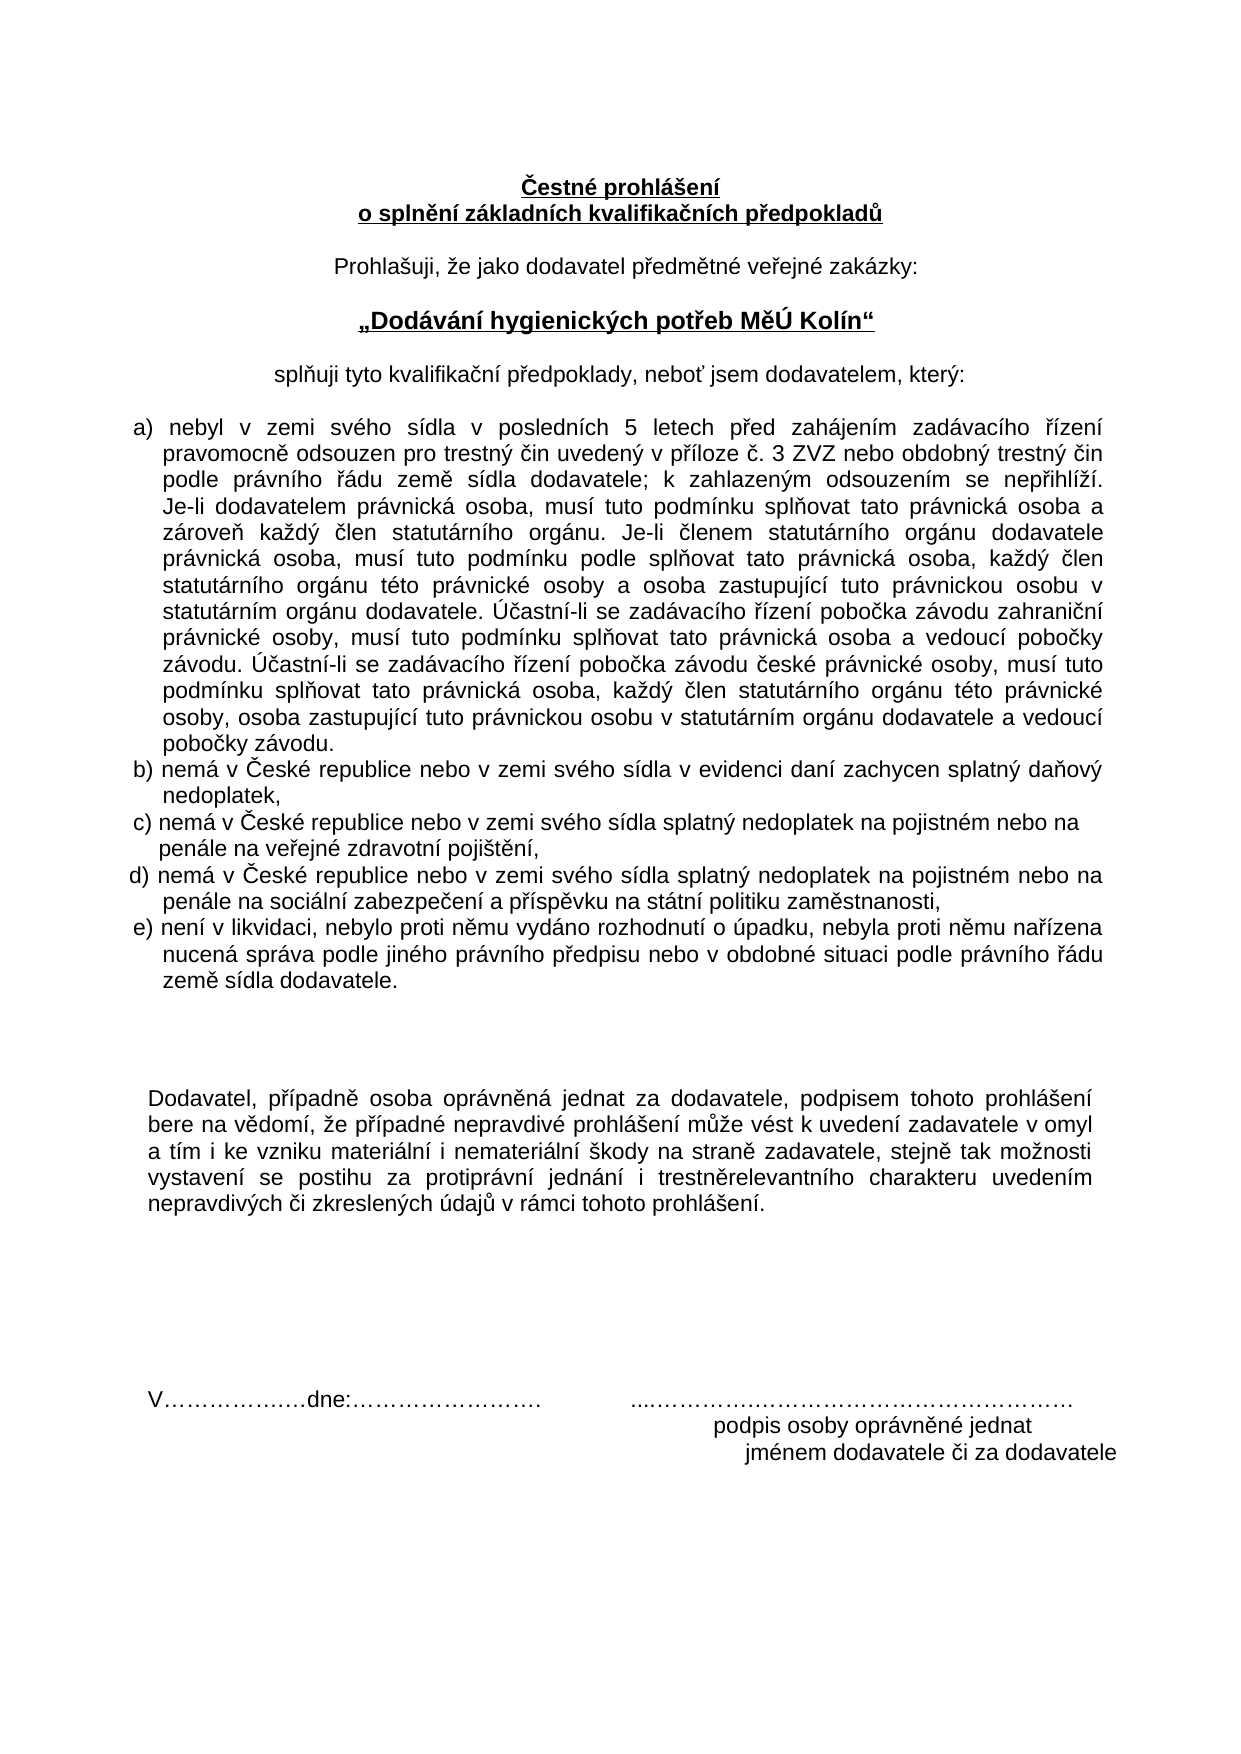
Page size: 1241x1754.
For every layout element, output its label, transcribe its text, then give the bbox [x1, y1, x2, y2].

list podpis osoby oprávněné jednat [185, 1412, 1123, 1439]
text d) nemá v České republice nebo v zemi svého sídla splatný nedoplatek na pojistném nebo na penále na sociální zabezpečení a příspěvku na státní politiku zaměstnanosti, [129, 862, 1104, 914]
list Dodavatel, případně osoba oprávněná jednat za dodavatele, podpisem tohoto prohlášení bere na vědomí, že případné nepravdivé prohlášení může vést k uvedení zadavatele v omyl a tím i ke vzniku materiální i nemateriální škody na straně zadavatele, stejně tak možnosti vystavení se postihu za protiprávní jednání i trestněrelevantního charakteru uvedením nepravdivých či zkreslených údajů v rámci tohoto prohlášení. [148, 1085, 1093, 1217]
text b) nemá v České republice nebo v zemi svého sídla v evidenci daní zachycen splatný daňový nedoplatek, [133, 756, 1104, 809]
text „Dodávání hygienických potřeb MěÚ Kolín“ [129, 306, 1104, 334]
text c) nemá v České republice nebo v zemi svého sídla splatný nedoplatek na pojistném nebo na [129, 809, 1104, 835]
text o splnění základních kvalifikačních předpokladů [148, 200, 1093, 227]
text Prohlašuji, že jako dodavatel předmětné veřejné zakázky: [148, 253, 1104, 279]
text splňuji tyto kvalifikační předpoklady, neboť jsem dodavatelem, který: [129, 361, 1104, 387]
list jménem dodavatele či za dodavatele [185, 1439, 1123, 1465]
text penále na veřejné zdravotní pojištění, [129, 835, 1104, 862]
text e) není v likvidaci, nebylo proti němu vydáno rozhodnutí o úpadku, nebyla proti němu nařízena nucená správa podle jiného právního předpisu nebo v obdobné situaci podle právního řádu země sídla dodavatele. [133, 914, 1104, 993]
text a) nebyl v zemi svého sídla v posledních 5 letech před zahájením zadávacího řízení pravomocně odsouzen pro trestný čin uvedený v příloze č. 3 ZVZ nebo obdobný trestný čin podle právního řádu země sídla dodavatele; k zahlazeným odsouzením se nepřihlíží. Je-li dodavatelem právnická osoba, musí tuto podmínku splňovat tato právnická osoba a zároveň každý člen statutárního orgánu. Je-li členem statutárního orgánu dodavatele právnická osoba, musí tuto podmínku podle splňovat tato právnická osoba, každý člen statutárního orgánu této právnické osoby a osoba zastupující tuto právnickou osobu v statutárním orgánu dodavatele. Účastní-li se zadávacího řízení pobočka závodu zahraniční právnické osoby, musí tuto podmínku splňovat tato právnická osoba a vedoucí pobočky závodu. Účastní-li se zadávacího řízení pobočka závodu české právnické osoby, musí tuto podmínku splňovat tato právnická osoba, každý člen statutárního orgánu této právnické osoby, osoba zastupující tuto právnickou osobu v statutárním orgánu dodavatele a vedoucí pobočky závodu. [133, 413, 1104, 756]
text Čestné prohlášení [148, 174, 1093, 200]
list V…………….…dne:……………………. ....………….…………………………………… [148, 1386, 1093, 1412]
